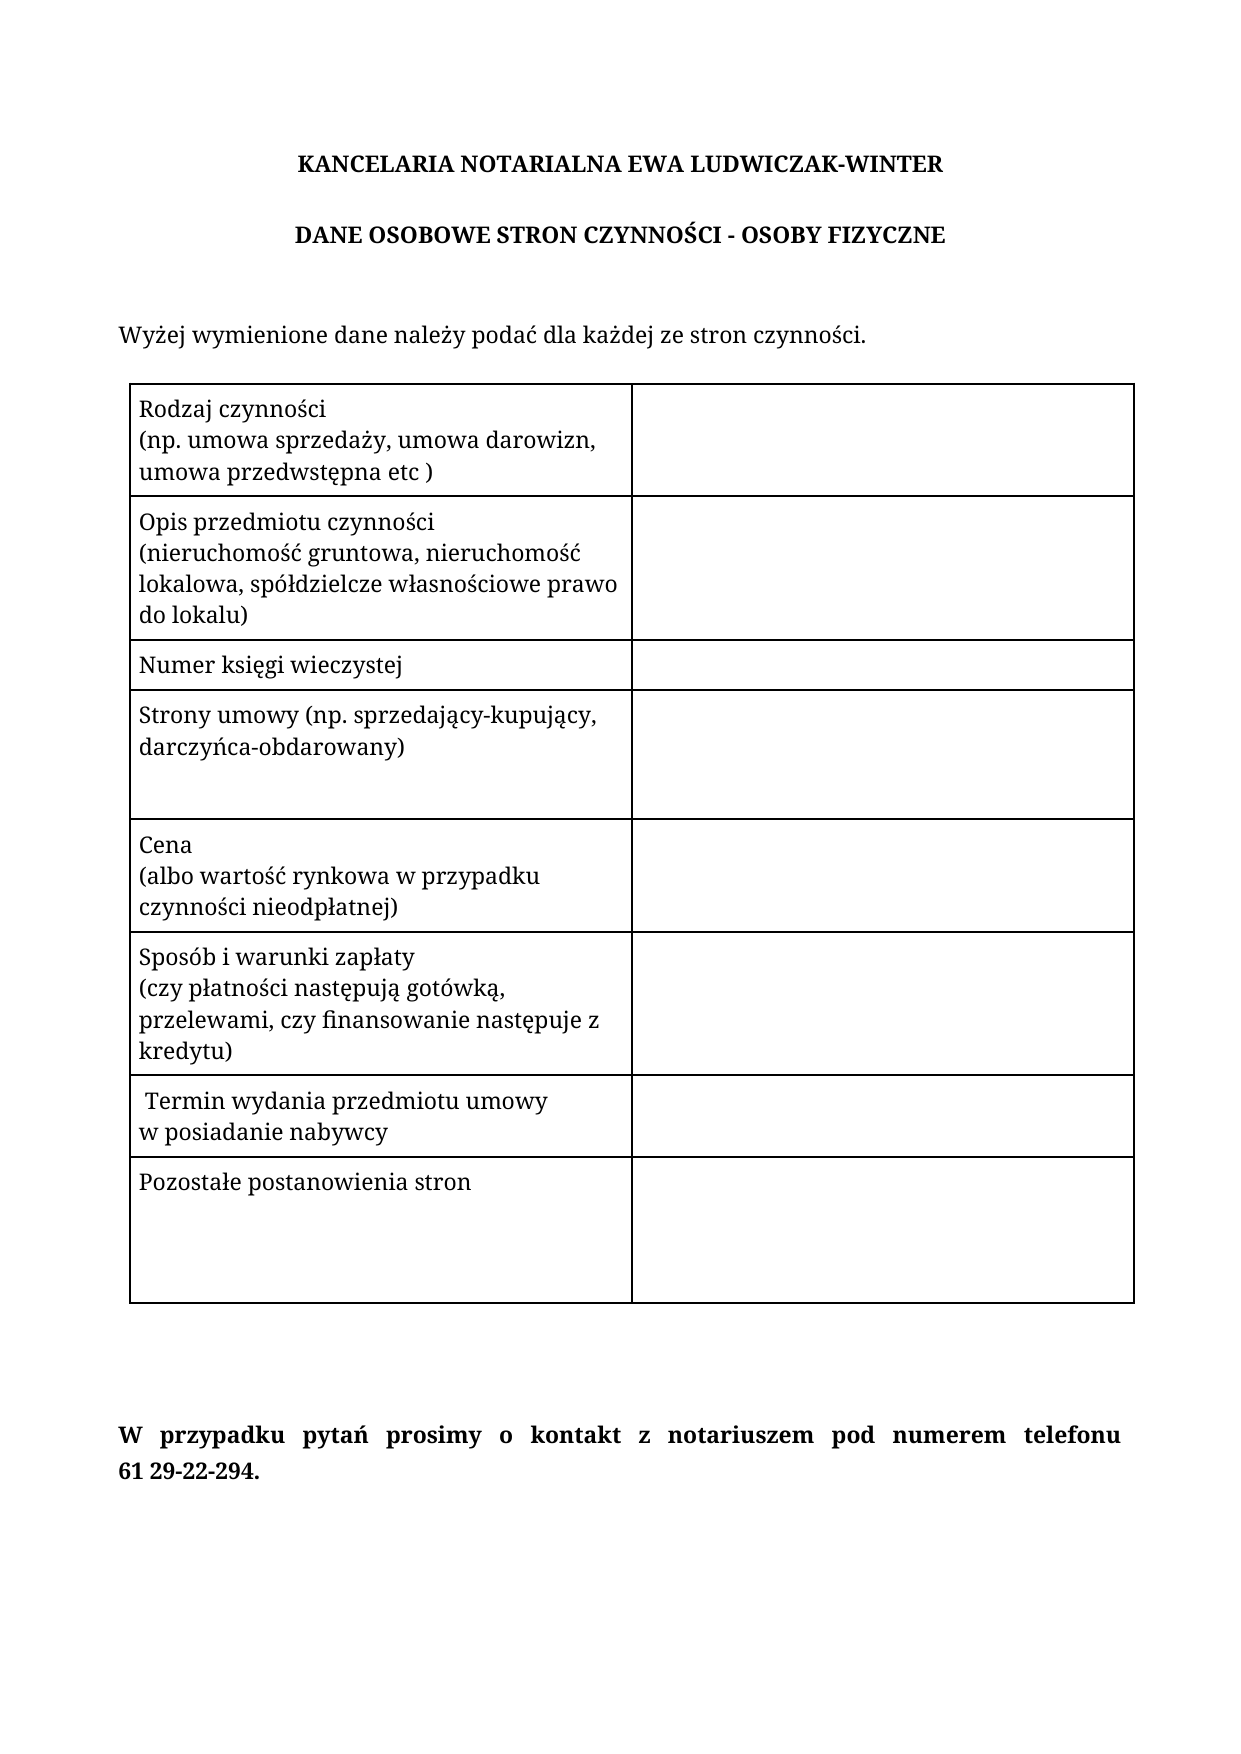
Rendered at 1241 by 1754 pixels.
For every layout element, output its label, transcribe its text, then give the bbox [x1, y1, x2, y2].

table_cell Pozostałe postanowienia stron [131, 1158, 631, 1302]
table_cell [633, 497, 1133, 639]
table_cell Termin wydania przedmiotu umowy w posiadanie nabywcy [131, 1076, 631, 1156]
text KANCELARIA NOTARIALNA EWA LUDWICZAK-WINTER [118, 148, 1122, 179]
table_cell [633, 1076, 1133, 1156]
table_cell Numer księgi wieczystej [131, 641, 631, 689]
table_cell Strony umowy (np. sprzedający-kupujący, darczyńca-obdarowany) [131, 691, 631, 818]
text W przypadku pytań prosimy o kontakt z notariuszem pod numerem telefonu 61 29-22-294. [118, 1419, 1122, 1486]
table_cell [633, 641, 1133, 689]
table_header [633, 385, 1133, 495]
table_cell [633, 820, 1133, 931]
table_cell Cena (albo wartość rynkowa w przypadku czynności nieodpłatnej) [131, 820, 631, 931]
table_header Rodzaj czynności (np. umowa sprzedaży, umowa darowizn, umowa przedwstępna etc ) [131, 385, 631, 495]
table_cell Opis przedmiotu czynności (nieruchomość gruntowa, nieruchomość lokalowa, spółdzielcze własnościowe prawo do lokalu) [131, 497, 631, 639]
table_cell [633, 933, 1133, 1074]
table_cell [633, 691, 1133, 818]
table_cell Sposób i warunki zapłaty (czy płatności następują gotówką, przelewami, czy finansowanie następuje z kredytu) [131, 933, 631, 1074]
text DANE OSOBOWE STRON CZYNNOŚCI - OSOBY FIZYCZNE [118, 219, 1122, 251]
text Wyżej wymienione dane należy podać dla każdej ze stron czynności. [118, 319, 1122, 350]
table_cell [633, 1158, 1133, 1302]
